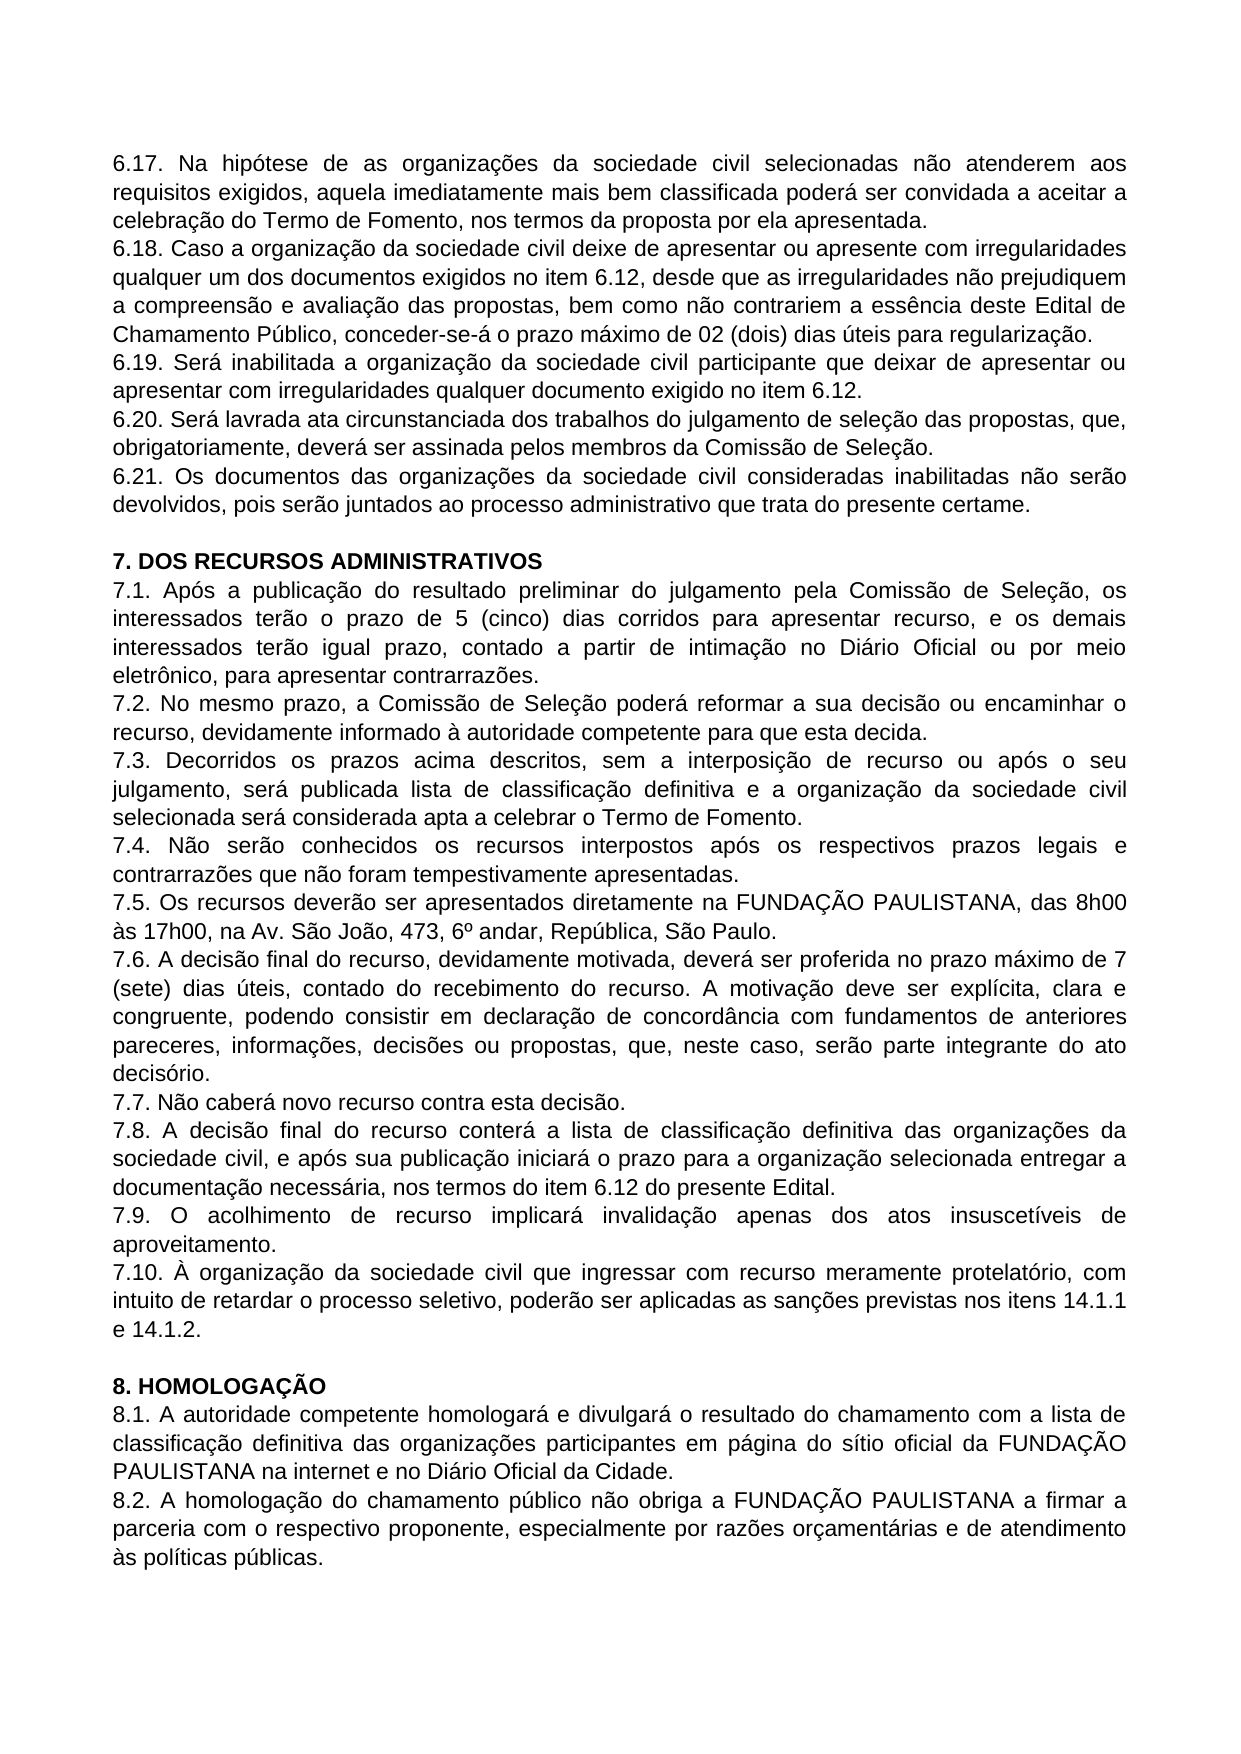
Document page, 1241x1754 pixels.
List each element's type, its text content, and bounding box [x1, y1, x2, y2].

text 7.2. No mesmo prazo, a Comissão de Seleção poderá reformar a sua decisão ou encaminhar o recurso, devidamente informado à autoridade competente para que esta decida. [112, 690, 1128, 745]
text 6.19. Será inabilitada a organização da sociedade civil participante que deixar de apresentar ou apresentar com irregularidades qualquer documento exigido no item 6.12. [112, 349, 1128, 404]
text 8. HOMOLOGAÇÃO [112, 1373, 1128, 1399]
text 7.7. Não caberá novo recurso contra esta decisão. [112, 1088, 1128, 1115]
text 7.1. Após a publicação do resultado preliminar do julgamento pela Comissão de Seleção, os interessados terão o prazo de 5 (cinco) dias corridos para apresentar recurso, e os demais interessados terão igual prazo, contado a partir de intimação no Diário Oficial ou por meio eletrônico, para apresentar contrarrazões. [112, 577, 1128, 688]
text 7. DOS RECURSOS ADMINISTRATIVOS [112, 548, 1128, 574]
text 8.1. A autoridade competente homologará e divulgará o resultado do chamamento com a lista de classificação definitiva das organizações participantes em página do sítio oficial da FUNDAÇÃO PAULISTANA na internet e no Diário Oficial da Cidade. [112, 1401, 1128, 1484]
text 7.9. O acolhimento de recurso implicará invalidação apenas dos atos insuscetíveis de aproveitamento. [112, 1202, 1128, 1257]
text 7.10. À organização da sociedade civil que ingressar com recurso meramente protelatório, com intuito de retardar o processo seletivo, poderão ser aplicadas as sanções previstas nos itens 14.1.1 e 14.1.2. [112, 1259, 1128, 1342]
text 6.17. Na hipótese de as organizações da sociedade civil selecionadas não atenderem aos requisitos exigidos, aquela imediatamente mais bem classificada poderá ser convidada a aceitar a celebração do Termo de Fomento, nos termos da proposta por ela apresentada. [112, 150, 1128, 233]
text 7.3. Decorridos os prazos acima descritos, sem a interposição de recurso ou após o seu julgamento, será publicada lista de classificação definitiva e a organização da sociedade civil selecionada será considerada apta a celebrar o Termo de Fomento. [112, 747, 1128, 830]
text 7.4. Não serão conhecidos os recursos interpostos após os respectivos prazos legais e contrarrazões que não foram tempestivamente apresentadas. [112, 832, 1128, 887]
text 7.8. A decisão final do recurso conterá a lista de classificação definitiva das organizações da sociedade civil, e após sua publicação iniciará o prazo para a organização selecionada entregar a documentação necessária, nos termos do item 6.12 do presente Edital. [112, 1117, 1128, 1200]
text 7.6. A decisão final do recurso, devidamente motivada, deverá ser proferida no prazo máximo de 7 (sete) dias úteis, contado do recebimento do recurso. A motivação deve ser explícita, clara e congruente, podendo consistir em declaração de concordância com fundamentos de anteriores pareceres, informações, decisões ou propostas, que, neste caso, serão parte integrante do ato decisório. [112, 946, 1128, 1086]
text 7.5. Os recursos deverão ser apresentados diretamente na FUNDAÇÃO PAULISTANA, das 8h00 às 17h00, na Av. São João, 473, 6º andar, República, São Paulo. [112, 889, 1128, 944]
text 8.2. A homologação do chamamento público não obriga a FUNDAÇÃO PAULISTANA a firmar a parceria com o respectivo proponente, especialmente por razões orçamentárias e de atendimento às políticas públicas. [112, 1487, 1128, 1570]
text 6.21. Os documentos das organizações da sociedade civil consideradas inabilitadas não serão devolvidos, pois serão juntados ao processo administrativo que trata do presente certame. [112, 463, 1128, 518]
text 6.18. Caso a organização da sociedade civil deixe de apresentar ou apresente com irregularidades qualquer um dos documentos exigidos no item 6.12, desde que as irregularidades não prejudiquem a compreensão e avaliação das propostas, bem como não contrariem a essência deste Edital de Chamamento Público, conceder-se-á o prazo máximo de 02 (dois) dias úteis para regularização. [112, 235, 1128, 347]
text 6.20. Será lavrada ata circunstanciada dos trabalhos do julgamento de seleção das propostas, que, obrigatoriamente, deverá ser assinada pelos membros da Comissão de Seleção. [112, 406, 1128, 461]
